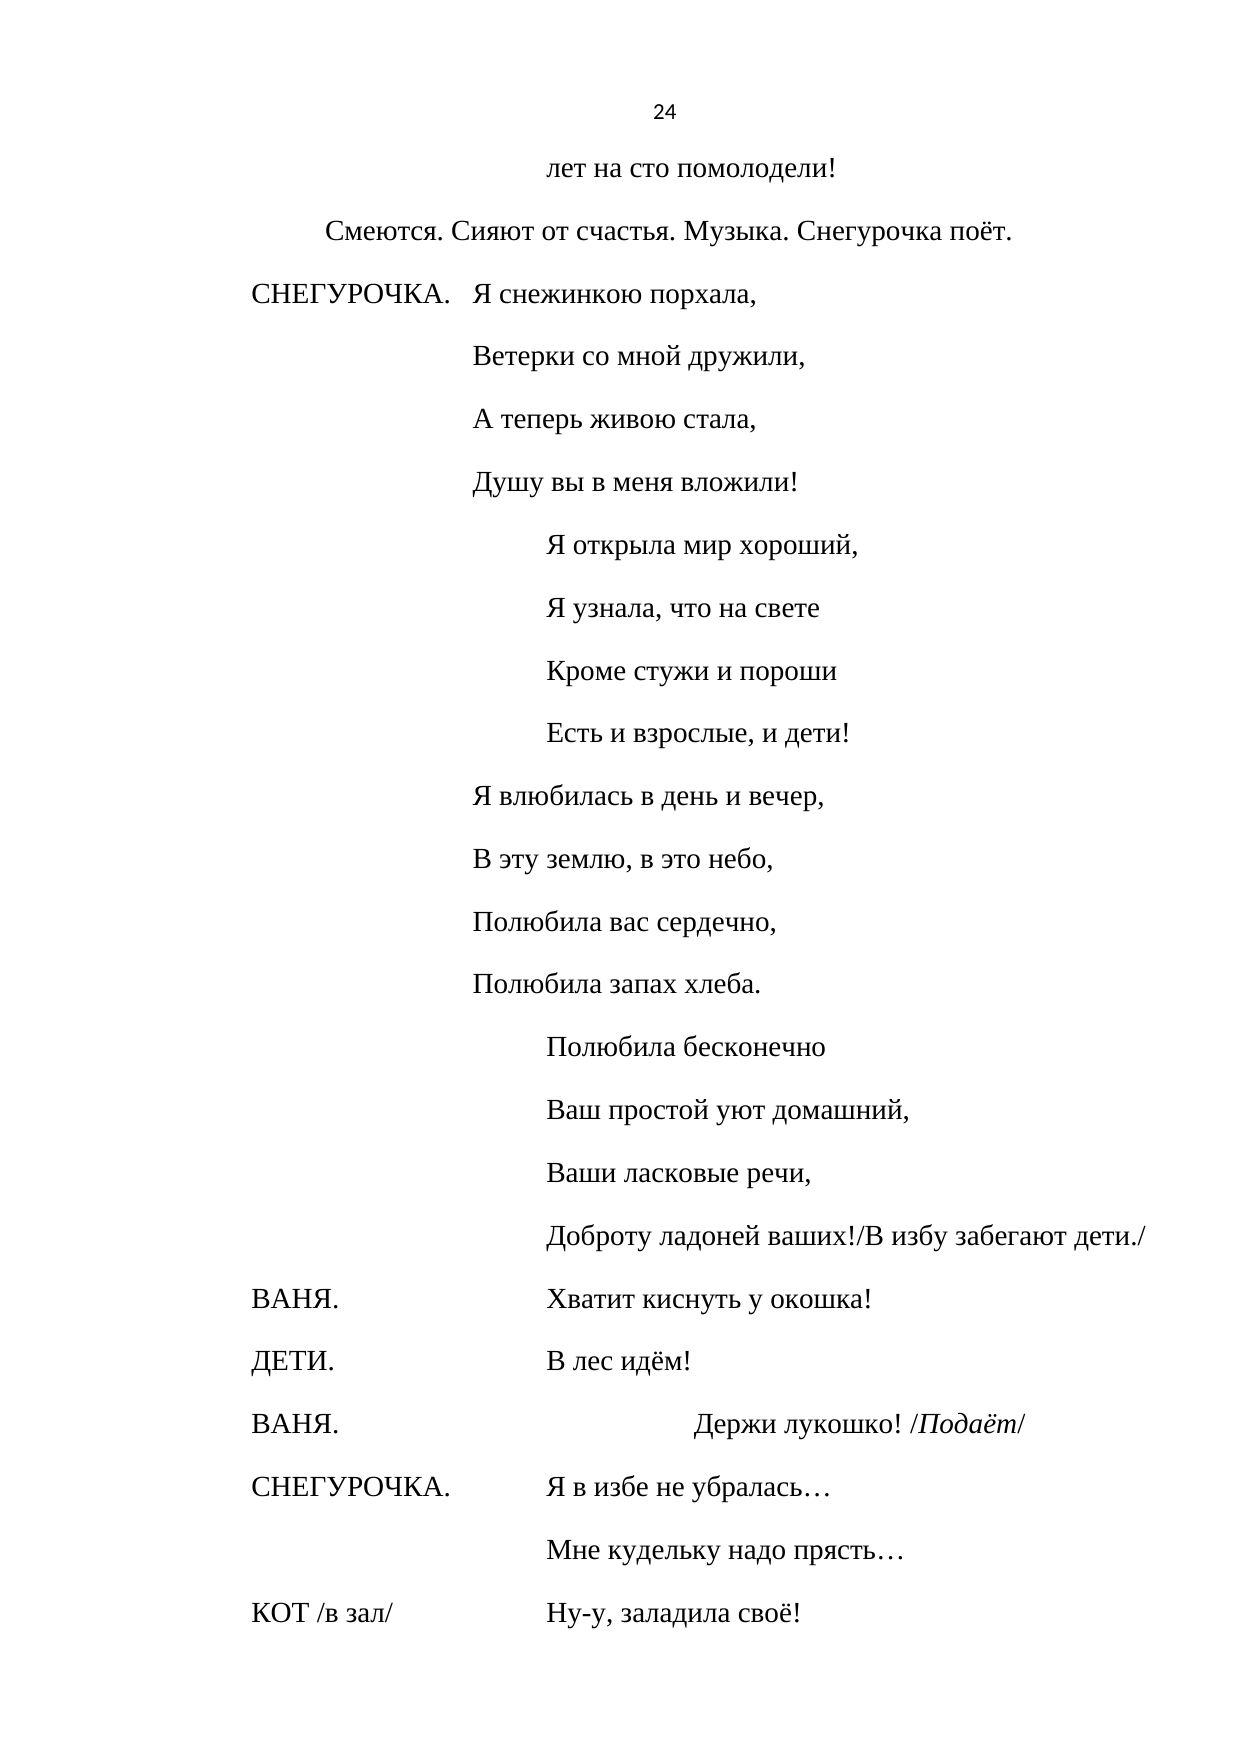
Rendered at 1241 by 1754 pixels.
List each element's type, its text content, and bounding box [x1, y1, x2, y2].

text Кроме стужи и пороши [177, 653, 1152, 686]
text КОТ /в зал/ Ну-у, заладила своё! [177, 1595, 1152, 1628]
text Полюбила бесконечно [177, 1029, 1152, 1063]
text В эту землю, в это небо, [177, 841, 1152, 874]
text Мне кудельку надо прясть… [177, 1532, 1152, 1566]
text Я узнала, что на свете [177, 590, 1152, 623]
text ДЕТИ. В лес идём! [177, 1343, 1152, 1377]
text лет на сто помолодели! [177, 150, 1152, 184]
text СНЕГУРОЧКА. Я снежинкою порхала, [177, 276, 1152, 309]
text Ветерки со мной дружили, [177, 338, 1152, 372]
text ВАНЯ. Хватит киснуть у окошка! [177, 1281, 1152, 1314]
text Полюбила вас сердечно, [177, 904, 1152, 937]
text СНЕГУРОЧКА. Я в избе не убралась… [177, 1469, 1152, 1503]
text Я влюбилась в день и вечер, [177, 778, 1152, 812]
text А теперь живою стала, [177, 401, 1152, 435]
text Смеются. Сияют от счастья. Музыка. Снегурочка поёт. [177, 213, 1152, 246]
text ВАНЯ. Держи лукошко! /Подаёт/ [177, 1406, 1152, 1440]
text Ваши ласковые речи, [177, 1155, 1152, 1189]
text Полюбила запах хлеба. [177, 967, 1152, 1000]
text Я открыла мир хороший, [177, 527, 1152, 561]
text Есть и взрослые, и дети! [177, 715, 1152, 749]
text Доброту ладоней ваших!/В избу забегают дети./ [177, 1218, 1152, 1251]
text Душу вы в меня вложили! [177, 464, 1152, 498]
text Ваш простой уют домашний, [177, 1092, 1152, 1126]
